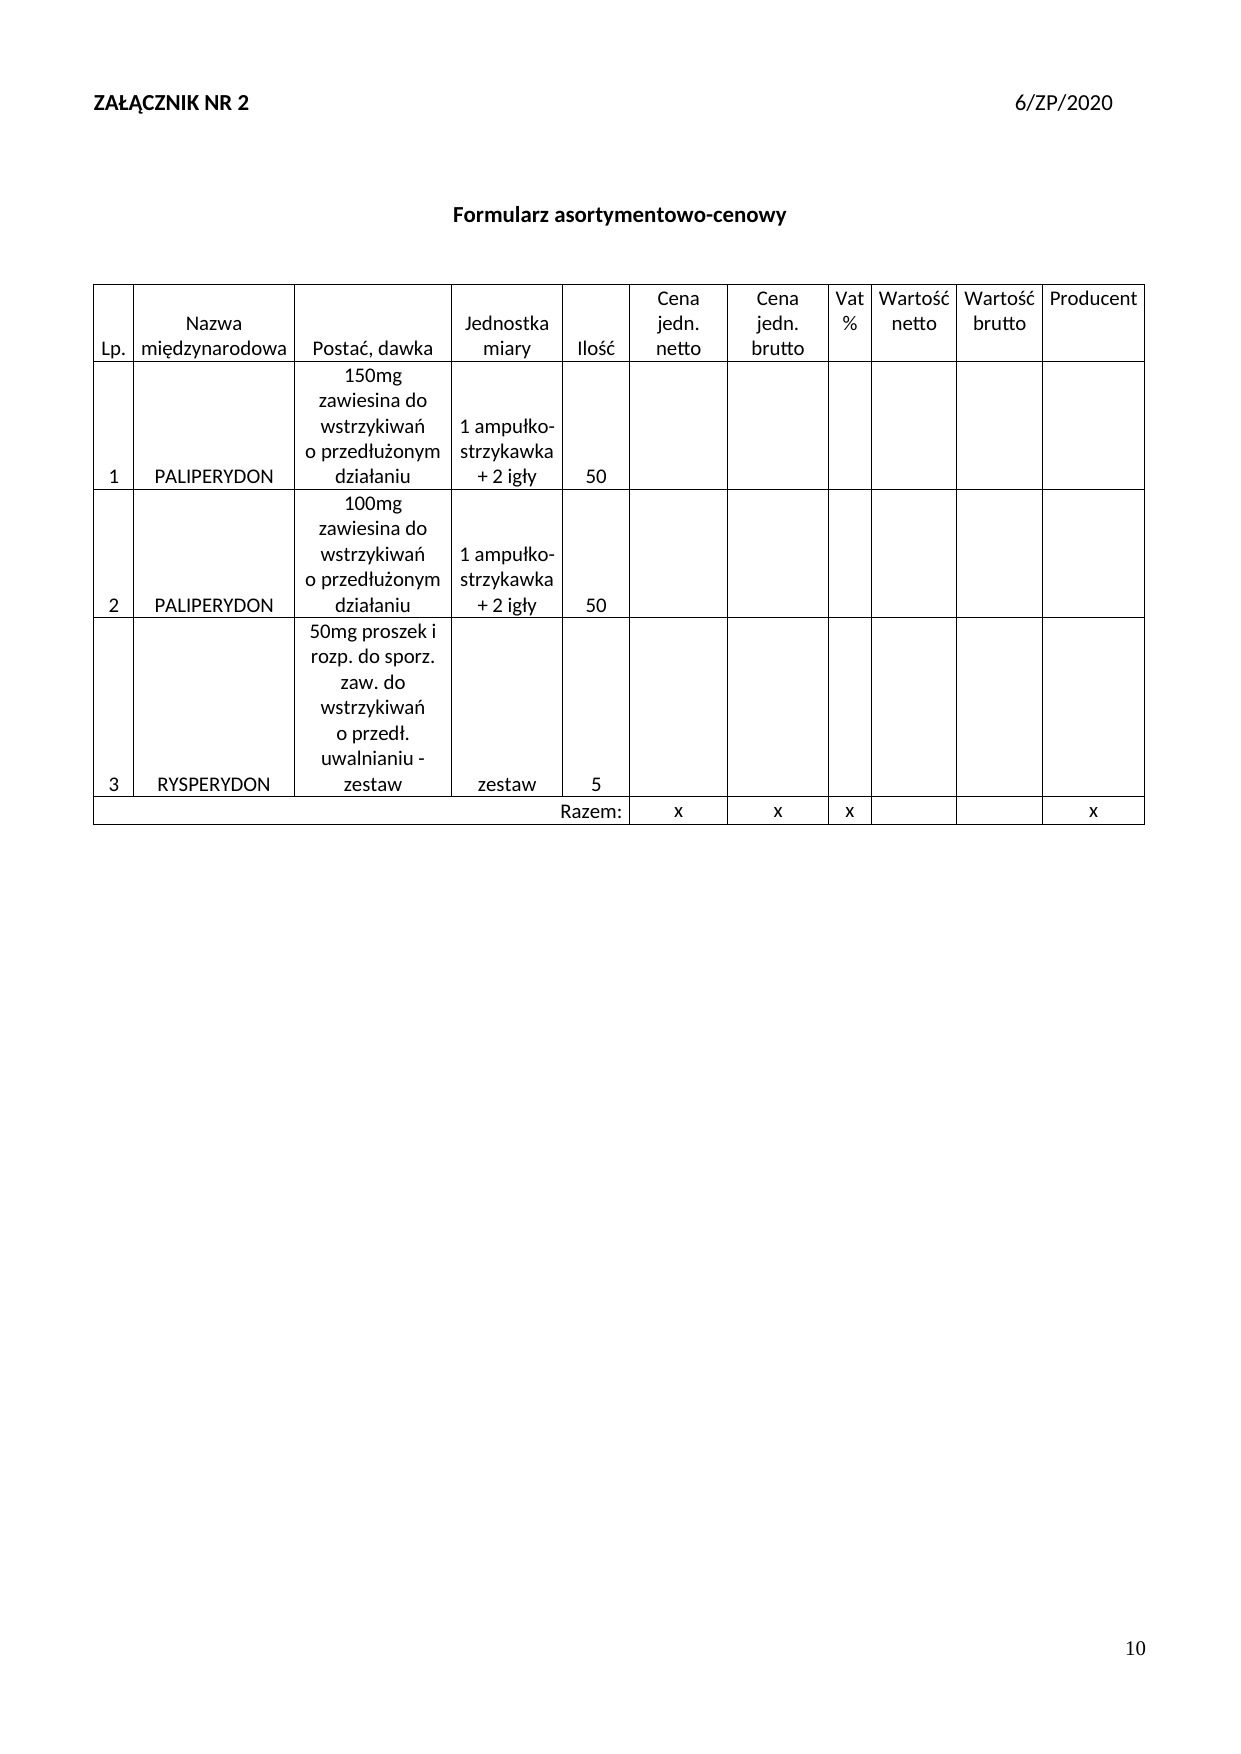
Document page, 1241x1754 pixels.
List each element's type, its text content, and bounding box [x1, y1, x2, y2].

table_cell x [728, 797, 828, 824]
table_cell [728, 362, 828, 489]
table_cell [1043, 362, 1144, 489]
table_header Cena jedn. brutto [728, 285, 828, 361]
table_header Postać, dawka [295, 285, 451, 361]
table_cell [829, 490, 871, 617]
table_header Lp. [94, 285, 133, 361]
table_header Producent [1043, 285, 1144, 361]
table_cell [872, 618, 956, 796]
text ZAŁĄCZNIK NR 2 6/ZP/2020 [94, 88, 1146, 116]
table_cell [872, 362, 956, 489]
table_header Wartość brutto [957, 285, 1042, 361]
table_header Jednostka miary [452, 285, 562, 361]
table_cell 100mg zawiesina do wstrzykiwań o przedłużonym działaniu [295, 490, 451, 617]
table_cell [957, 618, 1042, 796]
table_cell PALIPERYDON [134, 490, 294, 617]
table_header Nazwa międzynarodowa [134, 285, 294, 361]
table_cell x [829, 797, 871, 824]
table_cell 150mg zawiesina do wstrzykiwań o przedłużonym działaniu [295, 362, 451, 489]
table_cell [630, 490, 727, 617]
table_header Ilość [563, 285, 629, 361]
table_header Wartość netto [872, 285, 956, 361]
table_cell [728, 490, 828, 617]
table_cell [630, 618, 727, 796]
table_cell [1043, 618, 1144, 796]
table_cell 1 ampułko-strzykawka + 2 igły [452, 490, 562, 617]
table_cell 1 [94, 362, 133, 489]
table_cell 1 ampułko-strzykawka + 2 igły [452, 362, 562, 489]
table_cell 50 [563, 490, 629, 617]
table_cell PALIPERYDON [134, 362, 294, 489]
table_cell Razem: [94, 797, 629, 824]
table_cell [957, 490, 1042, 617]
table_cell [872, 797, 956, 824]
table_cell [872, 490, 956, 617]
table_cell 50 [563, 362, 629, 489]
table_cell 50mg proszek i rozp. do sporz. zaw. do wstrzykiwań o przedł. uwalnianiu - zestaw [295, 618, 451, 796]
table_cell [728, 618, 828, 796]
text Formularz asortymentowo-cenowy [94, 200, 1146, 228]
table_cell 3 [94, 618, 133, 796]
table_cell 5 [563, 618, 629, 796]
table_cell x [1043, 797, 1144, 824]
table_header Vat % [829, 285, 871, 361]
table_cell zestaw [452, 618, 562, 796]
table_cell [630, 362, 727, 489]
table_cell x [630, 797, 727, 824]
table_cell RYSPERYDON [134, 618, 294, 796]
table_cell [1043, 490, 1144, 617]
table_cell [957, 362, 1042, 489]
table_cell 2 [94, 490, 133, 617]
table_cell [957, 797, 1042, 824]
table_header Cena jedn. netto [630, 285, 727, 361]
table_cell [829, 362, 871, 489]
table_cell [829, 618, 871, 796]
